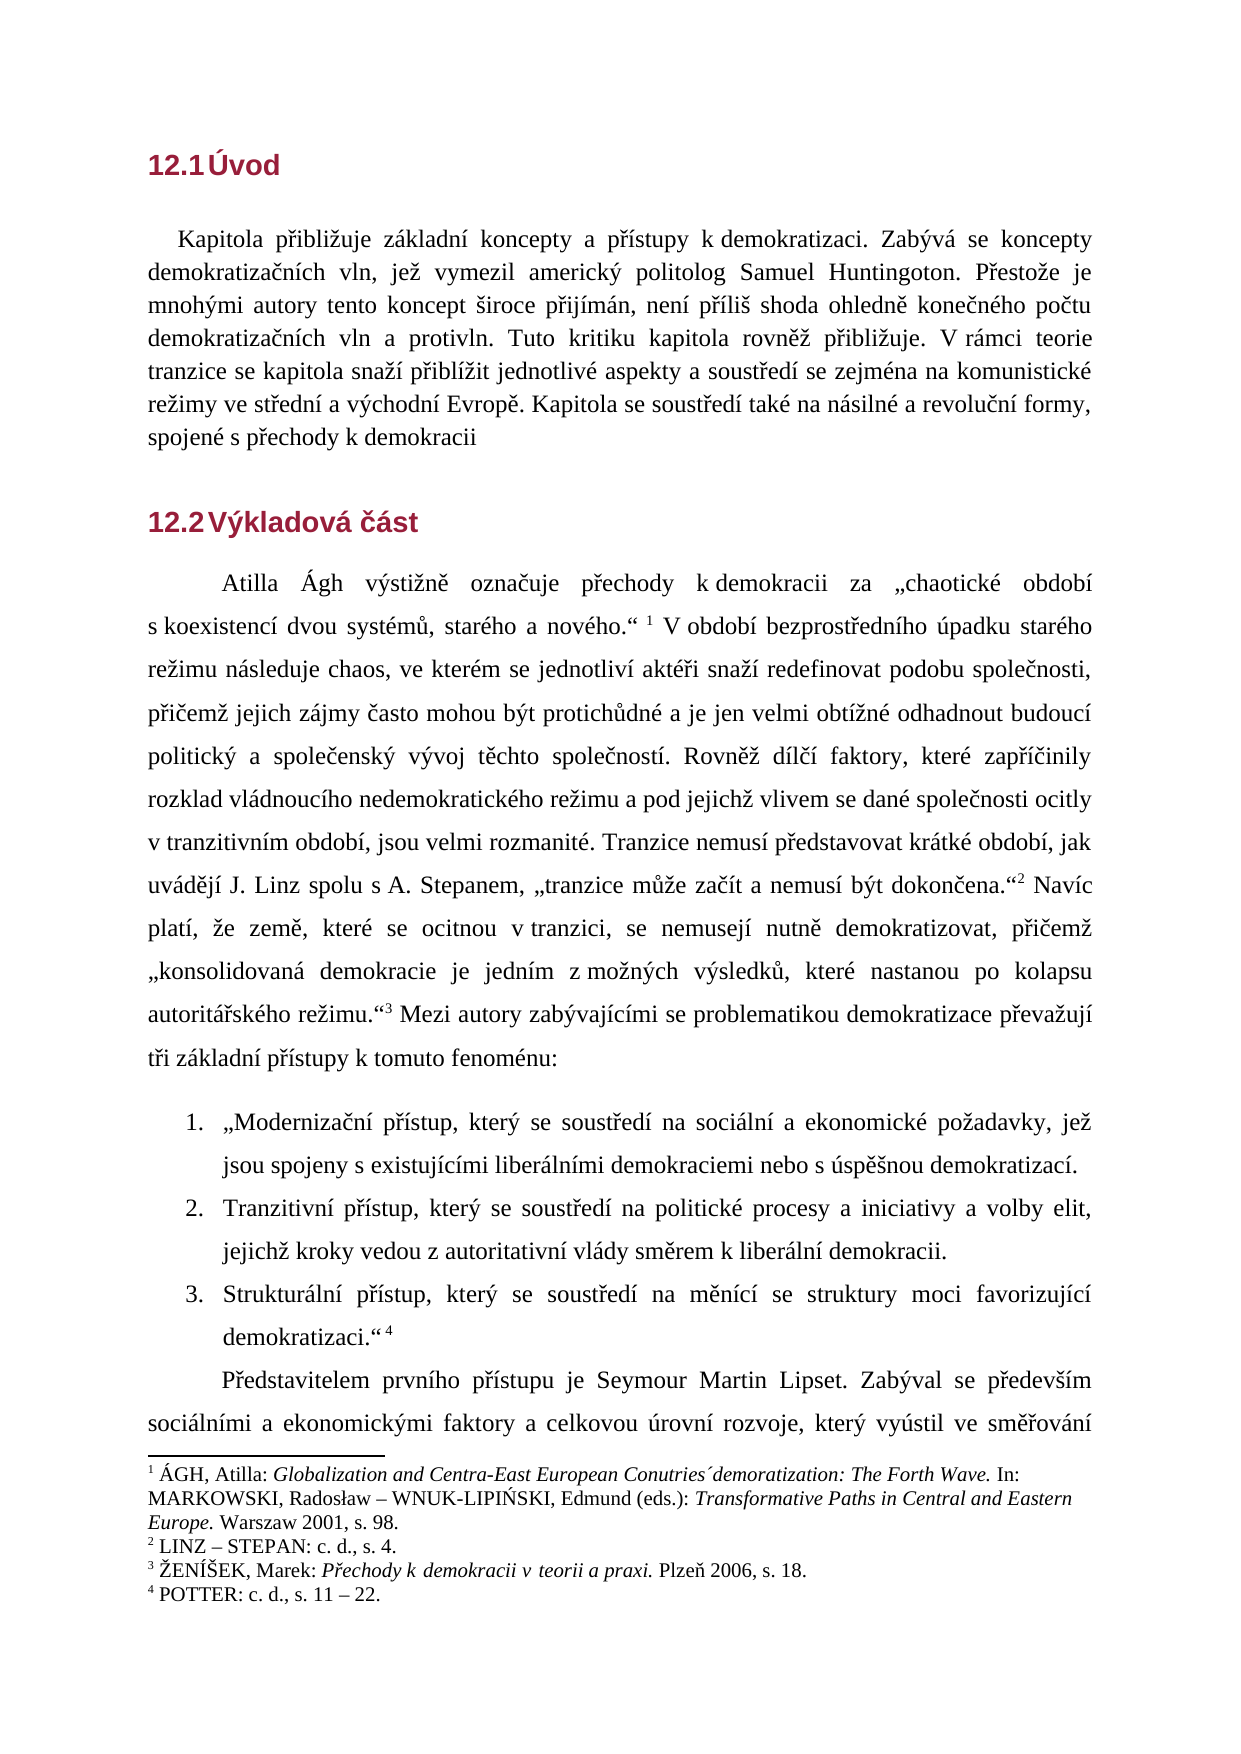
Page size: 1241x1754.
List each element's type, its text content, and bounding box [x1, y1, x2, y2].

list Strukturální přístup, který se soustředí na měnící se struktury moci favorizující demokratizaci.“ [185, 1279, 1093, 1351]
subtitle Výkladová část [148, 505, 1093, 538]
list „Modernizační přístup, který se soustředí na sociální a ekonomické požadavky, jež jsou spojeny s existujícími liberálními demokraciemi nebo s úspěšnou demokratizací. [185, 1107, 1093, 1178]
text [148, 1365, 1093, 1437]
subtitle Úvod [148, 148, 1093, 181]
list Tranzitivní přístup, který se soustředí na politické procesy a iniciativy a volby elit, jejichž kroky vedou z autoritativní vlády směrem k liberální demokracii. [185, 1193, 1093, 1265]
text Atilla Ágh výstižně označuje přechody k demokracii za „chaotické období s koexistencí dvou systémů, starého a nového.“ V období bezprostředního úpadku starého režimu následuje chaos, ve kterém se jednotliví aktéři snaží redefinovat podobu společnosti, přičemž jejich zájmy často mohou být protichůdné a je jen velmi obtížné odhadnout budoucí politický a společenský vývoj těchto společností. Rovněž dílčí faktory, které zapříčinily rozklad vládnoucího nedemokratického režimu a pod jejichž vlivem se dané společnosti ocitly v tranzitivním období, jsou velmi rozmanité. Tranzice nemusí představovat krátké období, jak uvádějí J. Linz spolu s A. Stepanem, „tranzice může začít a nemusí být dokončena.“ Navíc platí, že země, které se ocitnou v tranzici, se nemusejí nutně demokratizovat, přičemž „konsolidovaná demokracie je jedním z možných výsledků, které nastanou po kolapsu autoritářského režimu.“ Mezi autory zabývajícími se problematikou demokratizace převažují tři základní přístupy k tomuto fenoménu: [148, 568, 1093, 1071]
text Kapitola přibližuje základní koncepty a přístupy k demokratizaci. Zabývá se koncepty demokratizačních vln, jež vymezil americký politolog Samuel Huntingoton. Přestože je mnohými autory tento koncept široce přijímán, není příliš shoda ohledně konečného počtu demokratizačních vln a protivln. Tuto kritiku kapitola rovněž přibližuje. V rámci teorie tranzice se kapitola snaží přiblížit jednotlivé aspekty a soustředí se zejména na komunistické režimy ve střední a východní Evropě. Kapitola se soustředí také na násilné a revoluční formy, spojené s přechody k demokracii [148, 224, 1093, 451]
